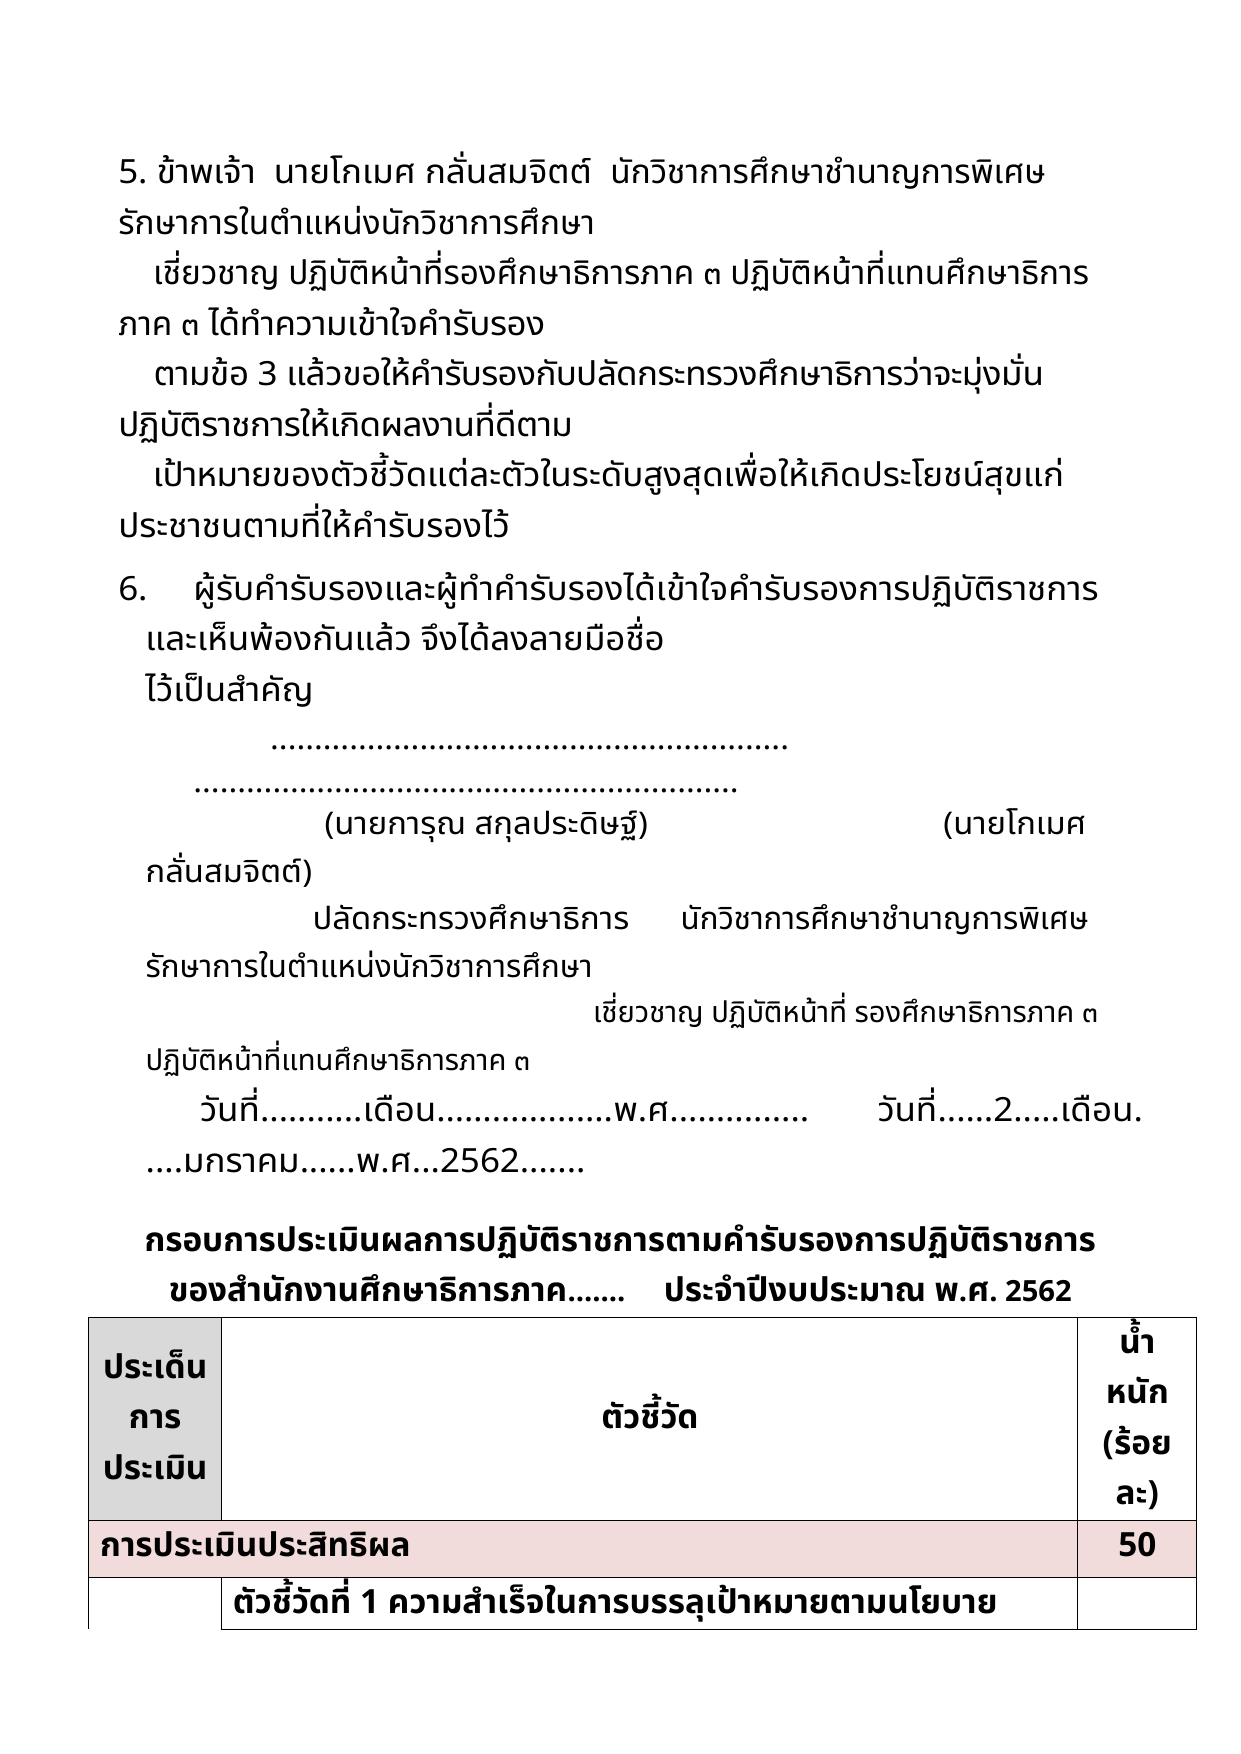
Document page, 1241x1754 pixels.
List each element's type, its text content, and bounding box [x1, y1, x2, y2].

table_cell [222, 1578, 1077, 1629]
table_cell [89, 1578, 221, 1629]
table_cell 50 [1078, 1521, 1196, 1577]
text ของสำนักงานศึกษาธิการภาค....... ประจำปีงบประมาณ พ.ศ. 2562 [118, 1266, 1122, 1317]
text กรอบการประเมินผลการปฏิบัติราชการตามคำรับรองการปฏิบัติราชการ [118, 1216, 1122, 1266]
text 5. ข้าพเจ้า นายโกเมศ กลั่นสมจิตต์ นักวิชาการศึกษาชำนาญการพิเศษ รักษาการในตำแหน่งนักวิชาการศึกษา เชี่ยวชาญ ปฏิบัติหน้าที่รองศึกษาธิการภาค ๓ ปฏิบัติหน้าที่แทนศึกษาธิการภาค ๓ ได้ทำความเข้าใจคำรับรอง ตามข้อ 3 แล้วขอให้คำรับรองกับปลัดกระทรวงศึกษาธิการว่าจะมุ่งมั่นปฏิบัติราชการให้เกิดผลงานที่ดีตาม เป้าหมายของตัวชี้วัดแต่ละตัวในระดับสูงสุดเพื่อให้เกิดประโยชน์สุขแก่ประชาชนตามที่ให้คำรับรองไว้ [118, 148, 1122, 552]
text ........................................................... .............................................................. (นายการุณ สกุลประดิษฐ์) (นายโกเมศ กลั่นสมจิตต์) ปลัดกระทรวงศึกษาธิการ นักวิชาการศึกษาชำนาญการพิเศษ รักษาการในตำแหน่งนักวิชาการศึกษา เชี่ยวชาญ ปฏิบัติหน้าที่ รองศึกษาธิการภาค ๓ ปฏิบัติหน้าที่แทนศึกษาธิการภาค ๓ วันที่..…......เดือน...……..........พ.ศ...…......... วันที่...…2.....เดือน.....มกราคม......พ.ศ...2562....... [118, 716, 1148, 1187]
table_header ประเด็น การประเมิน [89, 1318, 221, 1520]
table_cell [1078, 1578, 1196, 1629]
table_header ตัวชี้วัด [222, 1318, 1077, 1520]
table_cell การประเมินประสิทธิผล [89, 1521, 1077, 1577]
table_header น้ำหนัก (ร้อยละ) [1078, 1318, 1196, 1520]
text 6. ผู้รับคำรับรองและผู้ทำคำรับรองได้เข้าใจคำรับรองการปฏิบัติราชการและเห็นพ้องกันแล้ว จึงได้ลงลายมือชื่อ ไว้เป็นสำคัญ [118, 565, 1149, 716]
